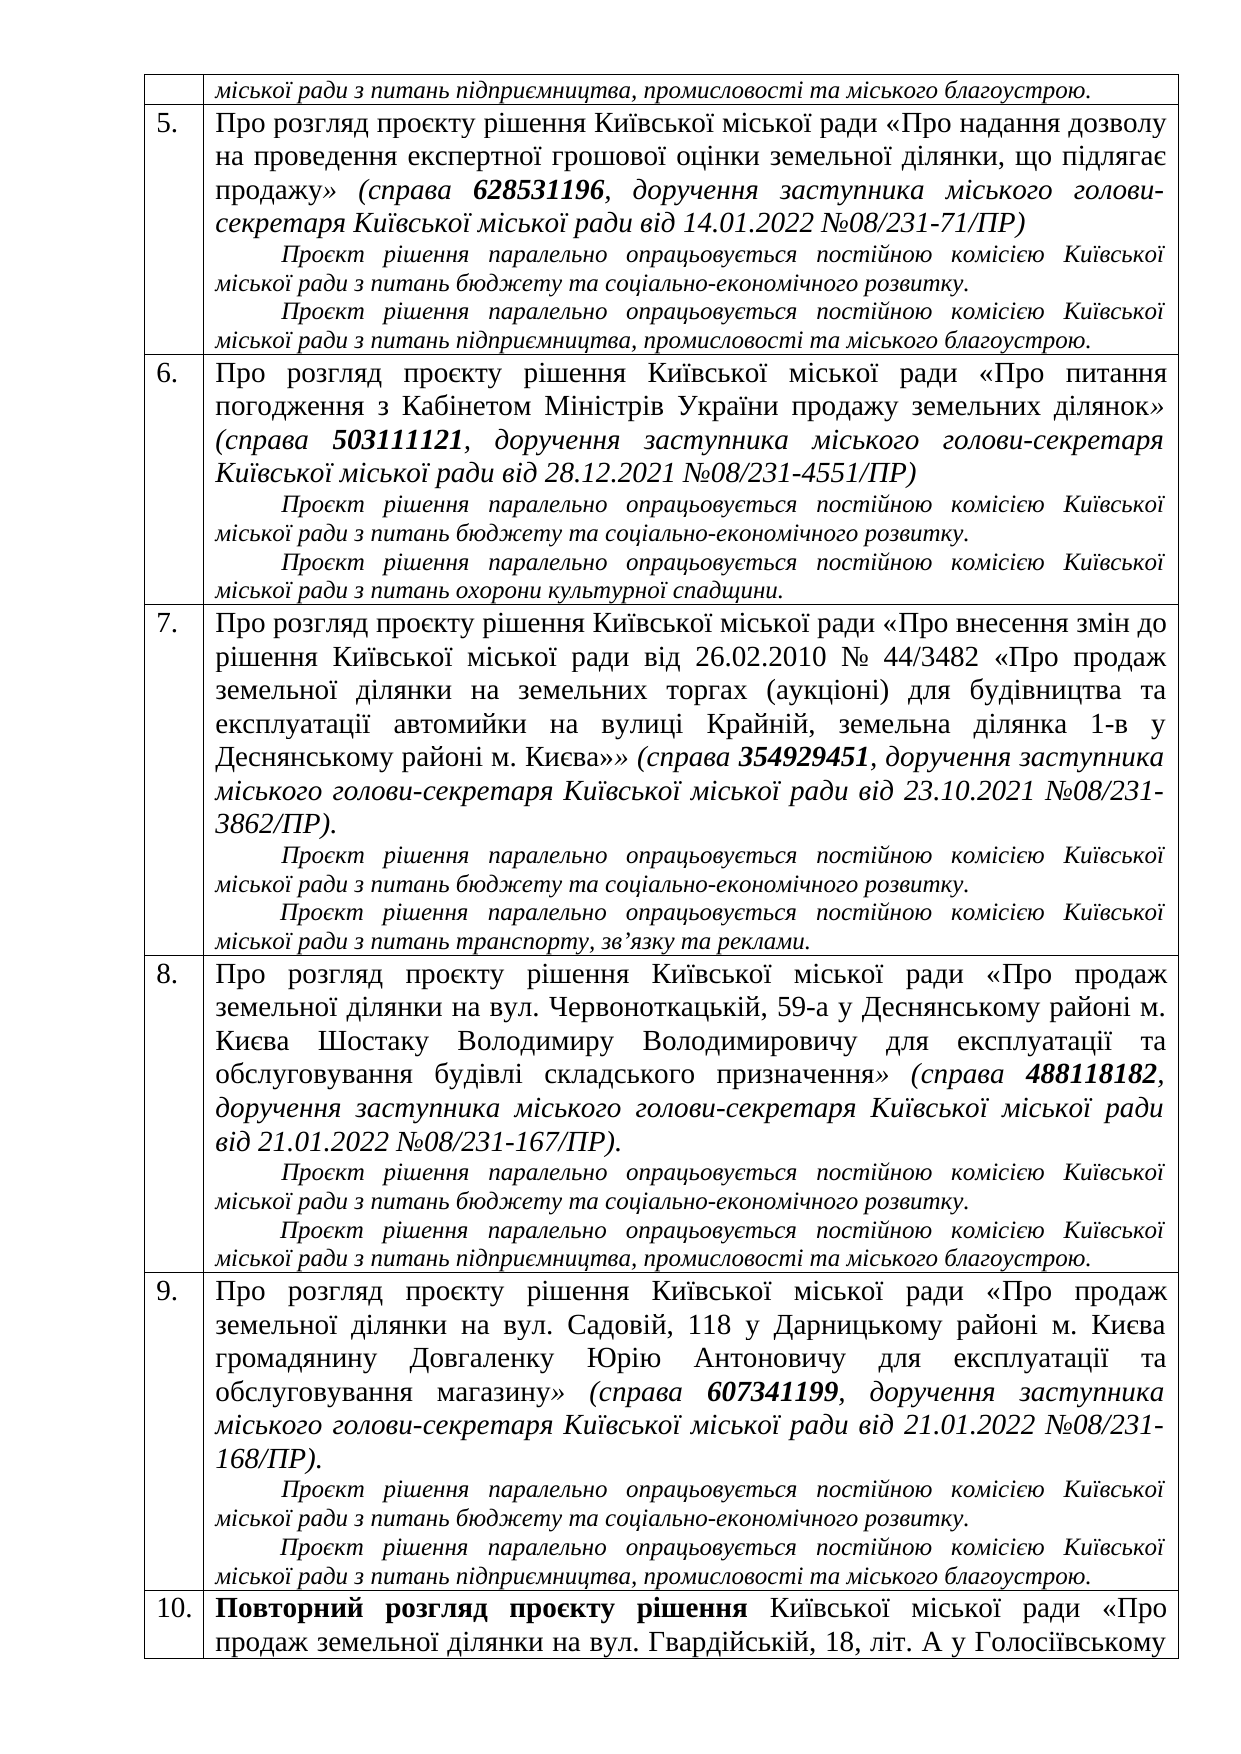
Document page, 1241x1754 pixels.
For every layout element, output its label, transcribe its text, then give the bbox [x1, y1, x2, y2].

table_cell Про розгляд проєкту рішення Київської міської ради «Про питання погодження з Кабінетом Міністрів України продажу земельних ділянок» (справа 503111121, доручення заступника міського голови-секретаря Київської міської ради від 28.12.2021 №08/231-4551/ПР) Проєкт рішення паралельно опрацьовується постійною комісією Київської міської ради з питань бюджету та соціально-економічного розвитку. Проєкт рішення паралельно опрацьовується постійною комісією Київської міської ради з питань охорони культурної спадщини. [204, 355, 1178, 604]
table_cell [145, 1273, 203, 1589]
table_cell Про розгляд проєкту рішення Київської міської ради «Про продаж земельної ділянки на вул. Червоноткацькій, 59-а у Деснянському районі м. Києва Шостаку Володимиру Володимировичу для експлуатації та обслуговування будівлі складського призначення» (справа 488118182, доручення заступника міського голови-секретаря Київської міської ради від 21.01.2022 №08/231-167/ПР). Проєкт рішення паралельно опрацьовується постійною комісією Київської міської ради з питань бюджету та соціально-економічного розвитку. Проєкт рішення паралельно опрацьовується постійною комісією Київської міської ради з питань підприємництва, промисловості та міського благоустрою. [204, 956, 1178, 1272]
table_cell [145, 1591, 203, 1658]
table_cell [145, 75, 203, 104]
table_cell [145, 605, 203, 955]
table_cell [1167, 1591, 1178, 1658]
table_cell Про розгляд проєкту рішення Київської міської ради «Про продаж земельної ділянки на вул. Садовій, 118 у Дарницькому районі м. Києва громадянину Довгаленку Юрію Антоновичу для експлуатації та обслуговування магазину» (справа 607341199, доручення заступника міського голови-секретаря Київської міської ради від 21.01.2022 №08/231-168/ПР). Проєкт рішення паралельно опрацьовується постійною комісією Київської міської ради з питань бюджету та соціально-економічного розвитку. Проєкт рішення паралельно опрацьовується постійною комісією Київської міської ради з питань підприємництва, промисловості та міського благоустрою. [204, 1273, 1178, 1589]
table_cell [145, 355, 203, 604]
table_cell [204, 75, 1178, 104]
table_cell [145, 105, 203, 354]
table_cell Про розгляд проєкту рішення Київської міської ради «Про надання дозволу на проведення експертної грошової оцінки земельної ділянки, що підлягає продажу» (справа 628531196, доручення заступника міського голови-секретаря Київської міської ради від 14.01.2022 №08/231-71/ПР) Проєкт рішення паралельно опрацьовується постійною комісією Київської міської ради з питань бюджету та соціально-економічного розвитку. Проєкт рішення паралельно опрацьовується постійною комісією Київської міської ради з питань підприємництва, промисловості та міського благоустрою. [204, 105, 1178, 354]
table_cell Про розгляд проєкту рішення Київської міської ради «Про внесення змін до рішення Київської міської ради від 26.02.2010 № 44/3482 «Про продаж земельної ділянки на земельних торгах (аукціоні) для будівництва та експлуатації автомийки на вулиці Крайній, земельна ділянка 1-в у Деснянському районі м. Києва»» (справа 354929451, доручення заступника міського голови-секретаря Київської міської ради від 23.10.2021 №08/231-3862/ПР). Проєкт рішення паралельно опрацьовується постійною комісією Київської міської ради з питань бюджету та соціально-економічного розвитку. Проєкт рішення паралельно опрацьовується постійною комісією Київської міської ради з питань транспорту, зв’язку та реклами. [204, 605, 1178, 955]
table_cell [145, 956, 203, 1272]
